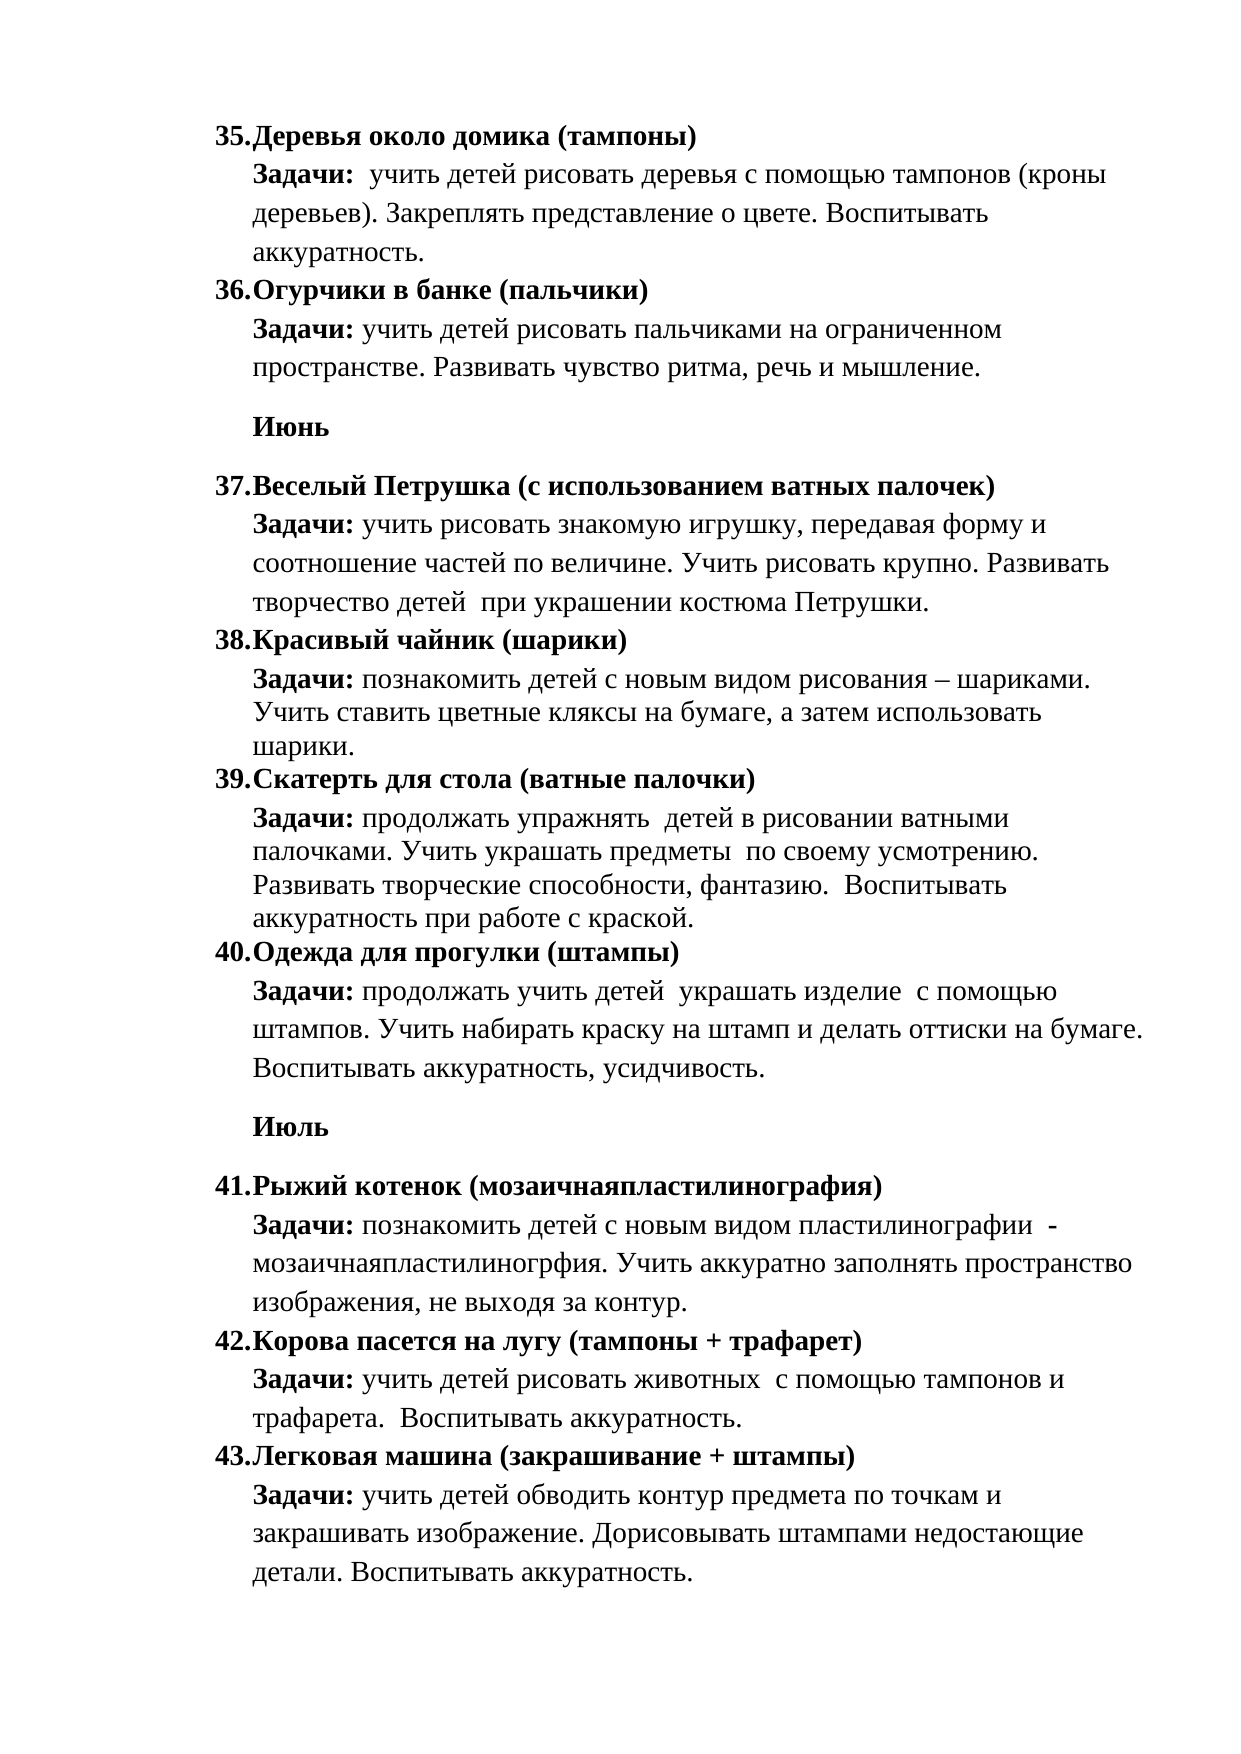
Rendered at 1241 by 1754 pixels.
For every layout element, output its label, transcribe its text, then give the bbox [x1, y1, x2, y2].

list Легковая машина (закрашивание + штампы) [215, 1438, 1152, 1472]
list Задачи: учить детей обводить контур предмета по точкам и закрашивать изображение. Дорисовывать штампами недостающие детали. Воспитывать аккуратность. [252, 1477, 1152, 1587]
list Задачи: учить детей рисовать деревья с помощью тампонов (кроны деревьев). Закреплять представление о цвете. Воспитывать аккуратность. [252, 157, 1152, 267]
list Огурчики в банке (пальчики) [215, 272, 1152, 306]
list Задачи: продолжать упражнять детей в рисовании ватными палочками. Учить украшать предметы по своему усмотрению. Развивать творческие способности, фантазию. Воспитывать аккуратность при работе с краской. [252, 800, 1152, 934]
list Задачи: учить рисовать знакомую игрушку, передавая форму и соотношение частей по величине. Учить рисовать крупно. Развивать творчество детей при украшении костюма Петрушки. [252, 507, 1152, 617]
text Июнь [252, 409, 1152, 442]
list Веселый Петрушка (с использованием ватных палочек) [215, 468, 1152, 502]
list Рыжий котенок (мозаичнаяпластилинография) [215, 1168, 1152, 1202]
list Задачи: познакомить детей с новым видом рисования – шариками. Учить ставить цветные кляксы на бумаге, а затем использовать шарики. [252, 661, 1152, 761]
list Задачи: учить детей рисовать животных с помощью тампонов и трафарета. Воспитывать аккуратность. [252, 1361, 1152, 1433]
list Задачи: продолжать учить детей украшать изделие с помощью штампов. Учить набирать краску на штамп и делать оттиски на бумаге. Воспитывать аккуратность, усидчивость. [252, 973, 1152, 1083]
list Одежда для прогулки (штампы) [215, 934, 1152, 968]
list Корова пасется на лугу (тампоны + трафарет) [215, 1323, 1152, 1356]
list Задачи: учить детей рисовать пальчиками на ограниченном пространстве. Развивать чувство ритма, речь и мышление. [252, 311, 1152, 383]
list Красивый чайник (шарики) [215, 622, 1152, 656]
list Скатерть для стола (ватные палочки) [215, 761, 1152, 795]
list Задачи: познакомить детей с новым видом пластилинографии - мозаичнаяпластилиногрфия. Учить аккуратно заполнять пространство изображения, не выходя за контур. [252, 1207, 1152, 1318]
list Деревья около домика (тампоны) [215, 118, 1152, 152]
text Июль [252, 1109, 1152, 1143]
